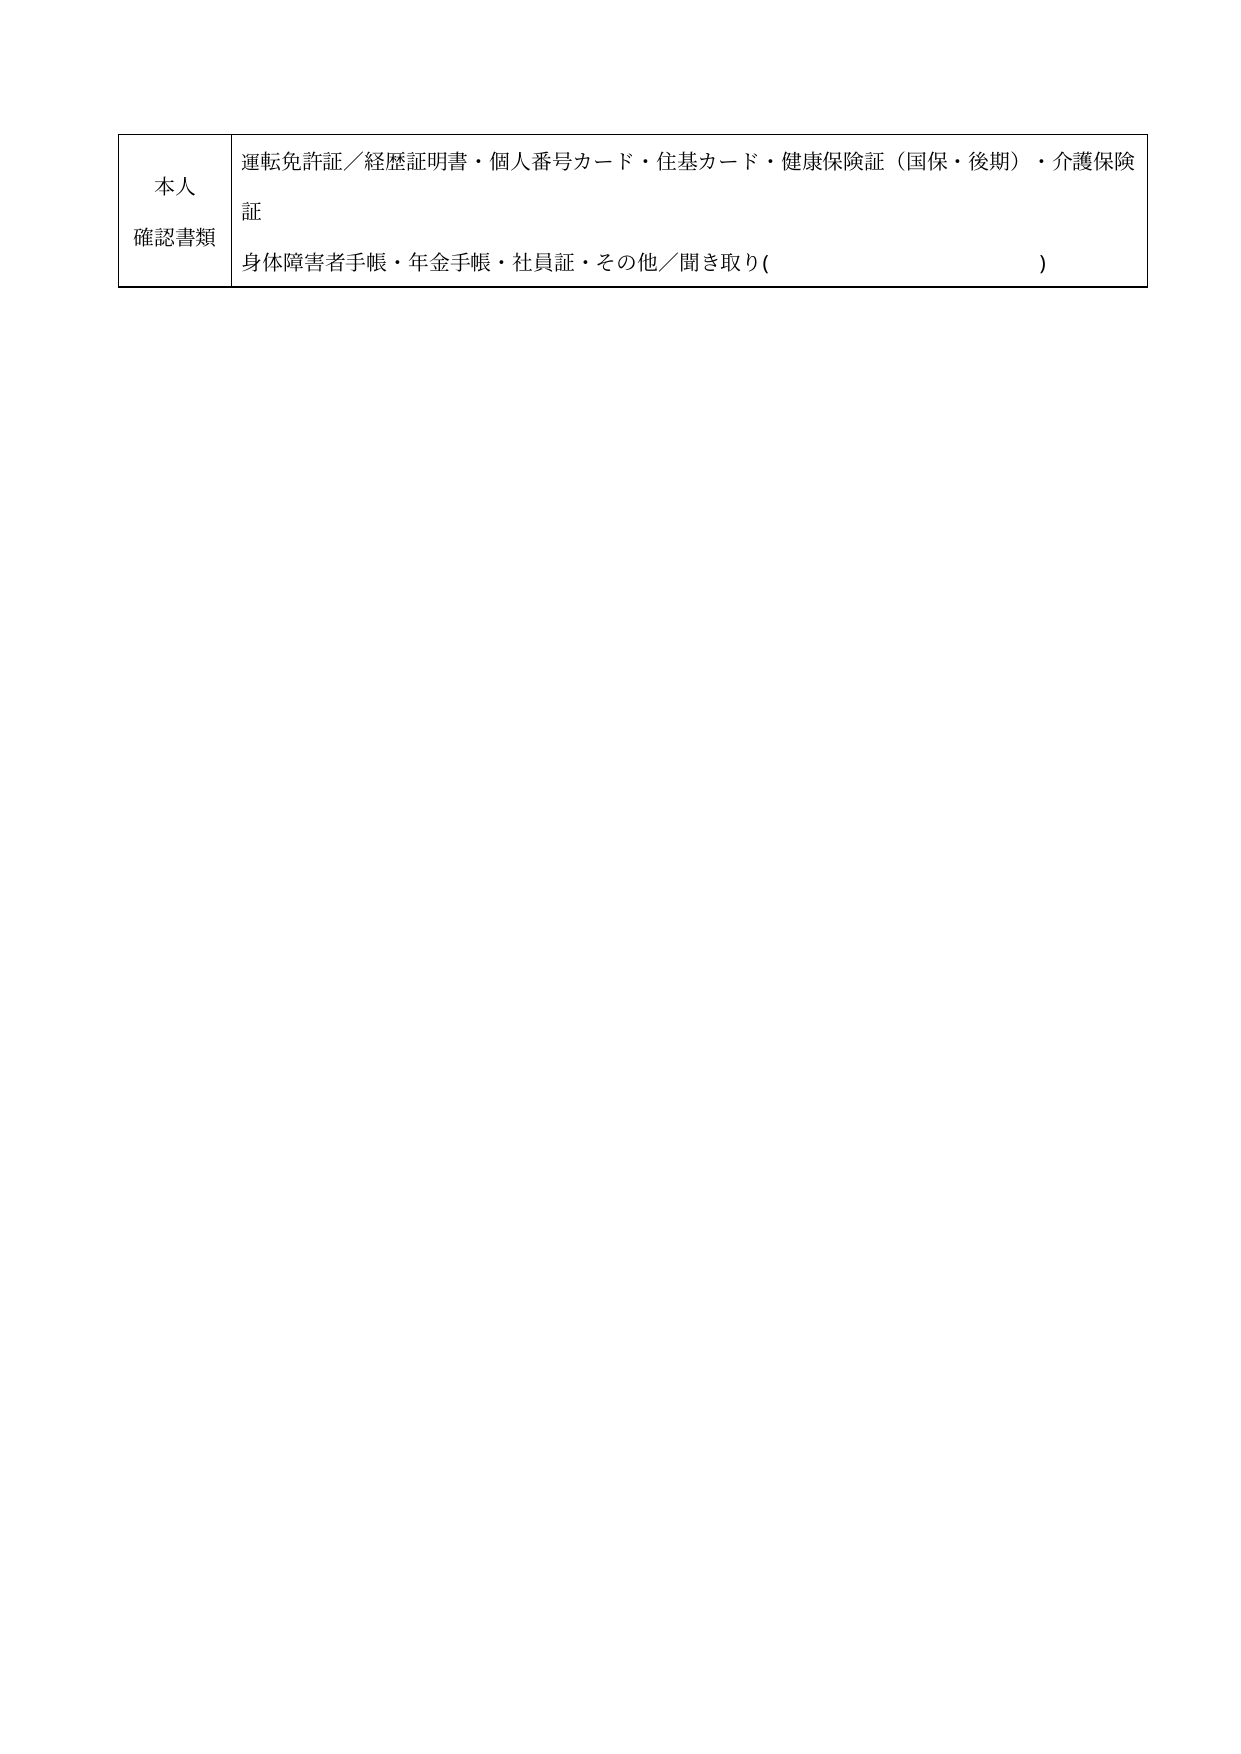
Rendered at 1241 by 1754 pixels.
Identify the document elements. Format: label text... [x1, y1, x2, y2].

table_header 本人 確認書類 [119, 135, 231, 286]
table_header 運転免許証／経歴証明書・個人番号カード・住基カード・健康保険証（国保・後期）・介護保険証 身体障害者手帳・年金手帳・社員証・その他／聞き取り( ) [232, 135, 1147, 286]
